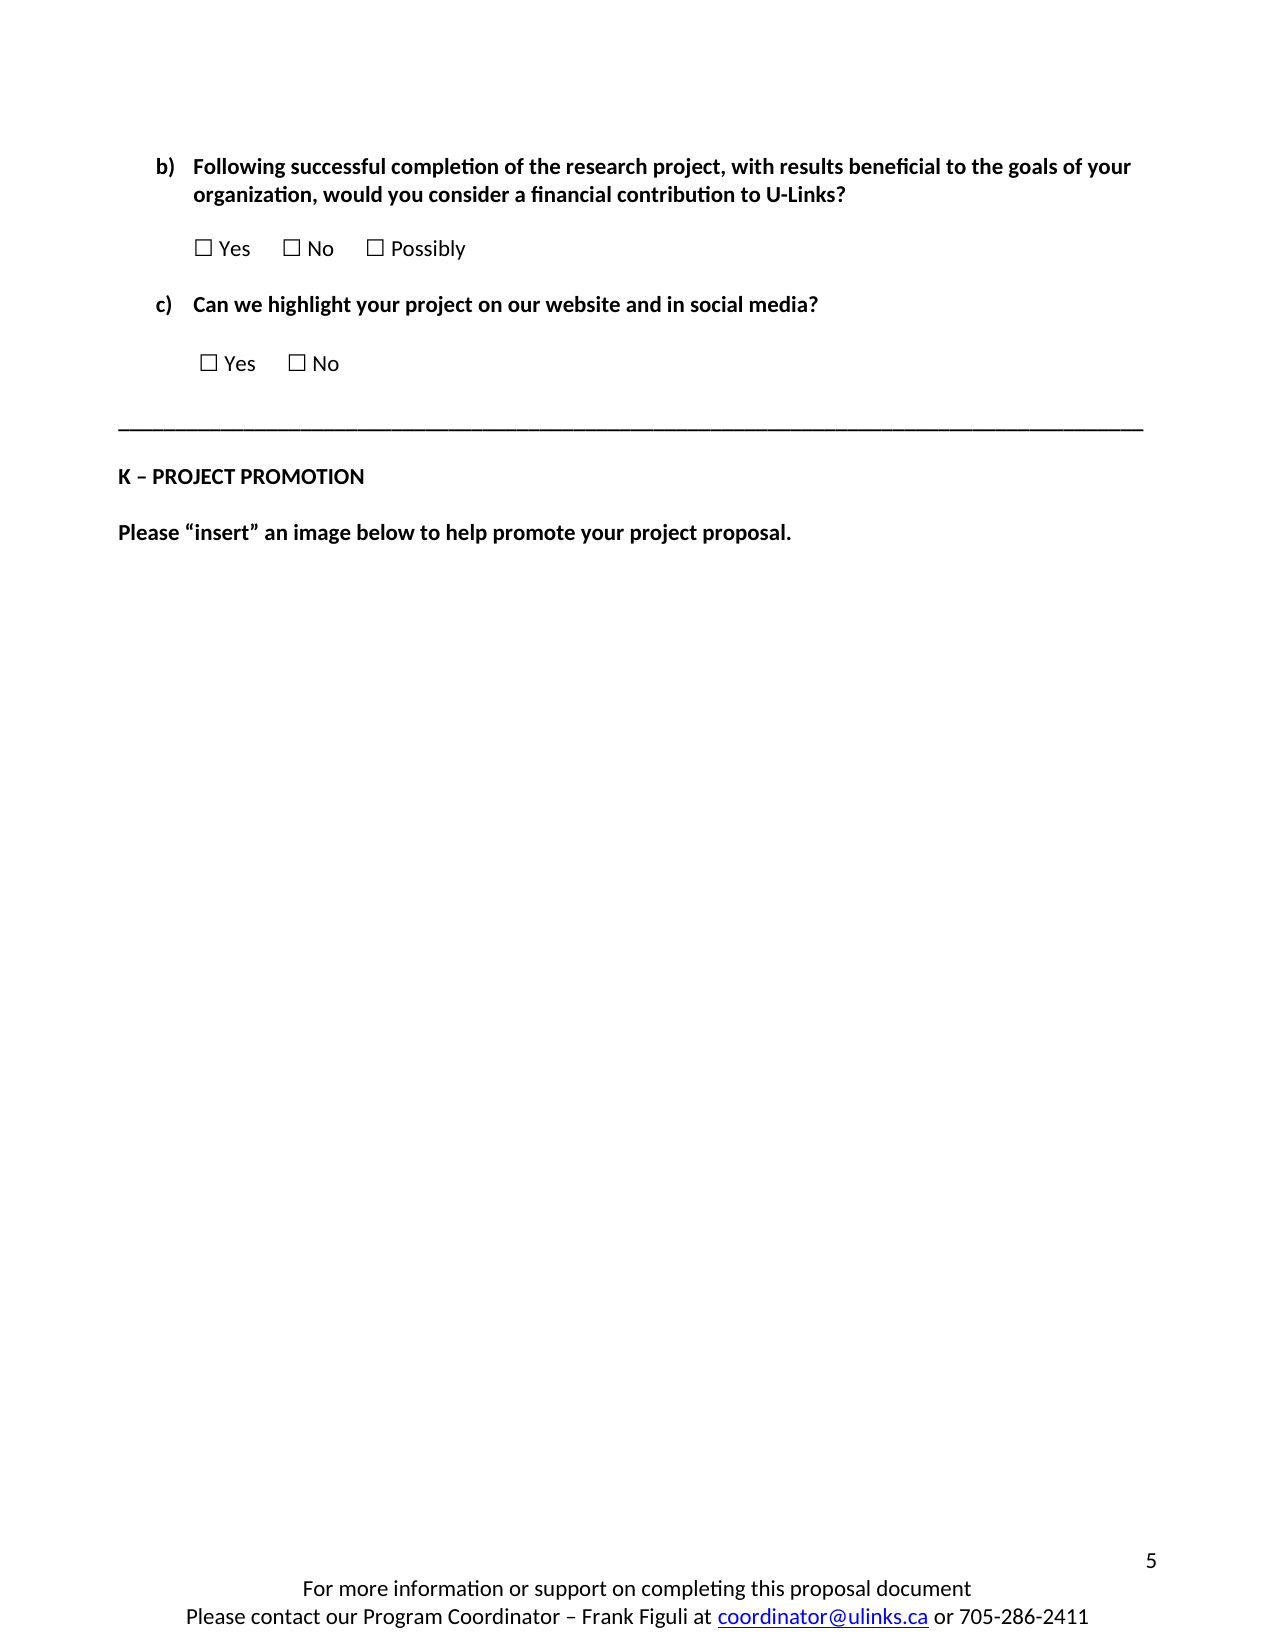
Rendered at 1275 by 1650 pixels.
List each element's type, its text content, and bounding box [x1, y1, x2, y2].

text ☐ Yes ☐ No [193, 347, 1157, 378]
text Please “insert” an image below to help promote your project proposal. [118, 518, 1157, 546]
text __________________________________________________________________________________________ [118, 406, 1157, 434]
list Following successful completion of the research project, with results beneficial to the goals of your organization, would you consider a financial contribution to U-Links? [156, 152, 1157, 208]
text ☐ Yes ☐ No ☐ Possibly [193, 234, 1157, 262]
list Can we highlight your project on our website and in social media? [156, 291, 1157, 318]
text K – PROJECT PROMOTION [118, 462, 1157, 490]
